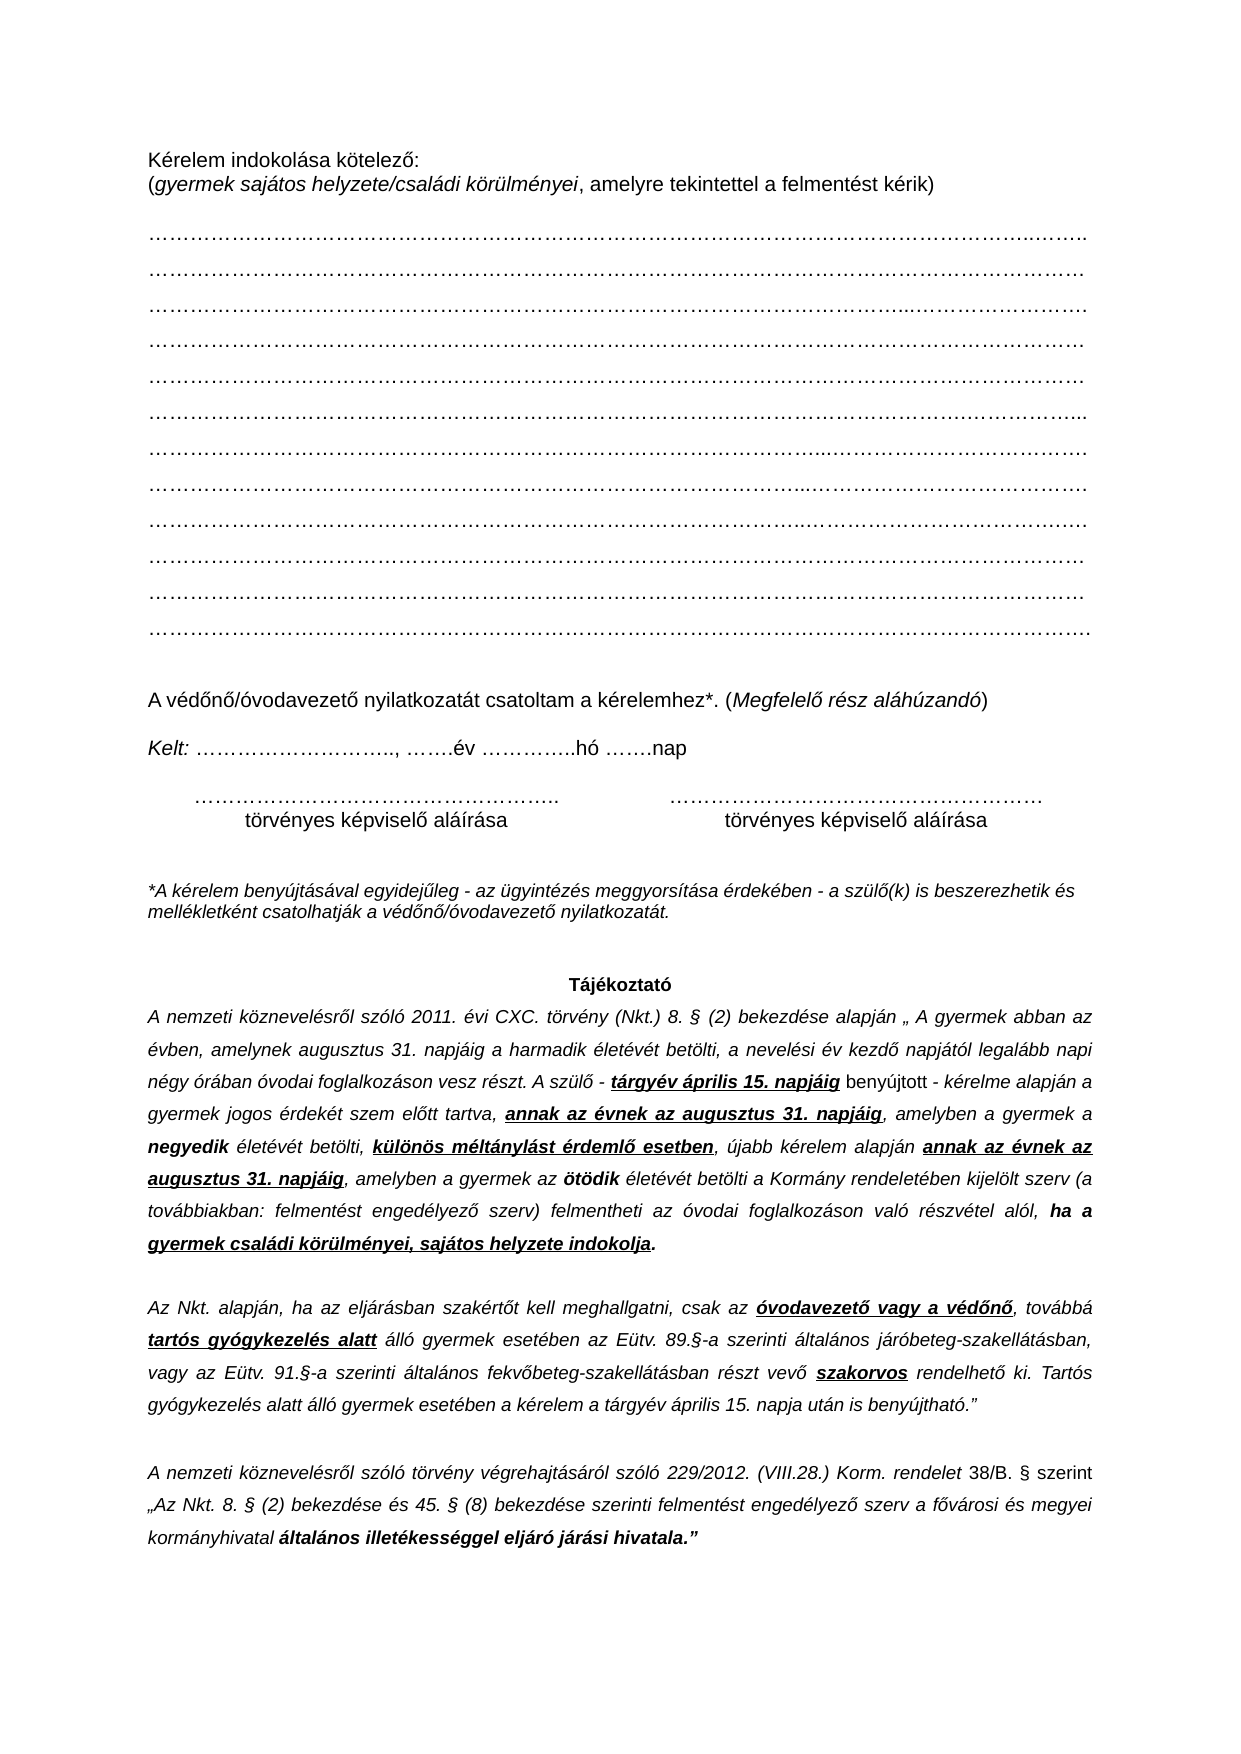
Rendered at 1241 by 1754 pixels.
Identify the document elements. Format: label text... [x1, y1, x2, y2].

text (gyermek sajátos helyzete/családi körülményei, amelyre tekintettel a felmentést kérik) [148, 172, 1093, 196]
text ………………………………………………………………………………………………………………..…….. [148, 221, 1093, 244]
text A nemzeti köznevelésről szóló 2011. évi CXC. törvény (Nkt.) 8. § (2) bekezdése alapján „ A gyermek abban az évben, amelynek augusztus 31. napjáig a harmadik életévét betölti, a nevelési év kezdő napjától legalább napi négy órában óvodai foglalkozáson vesz részt. A szülő - tárgyév április 15. napjáig benyújtott - kérelme alapján a gyermek jogos érdekét szem előtt tartva, annak az évnek az augusztus 31. napjáig, amelyben a gyermek a negyedik életévét betölti, különös méltánylást érdemlő esetben, újabb kérelem alapján annak az évnek az augusztus 31. napjáig, amelyben a gyermek az ötödik életévét betölti a Kormány rendeletében kijelölt szerv (a továbbiakban: felmentést engedélyező szerv) felmentheti az óvodai foglalkozáson való részvétel alól, ha a gyermek családi körülményei, sajátos helyzete indokolja. [148, 1006, 1093, 1254]
table_cell törvényes képviselő aláírása [616, 808, 1096, 831]
text ………………………………………………………………………………………………………………………………………………………………………………………………………………………...…………………….……………………………………………………………………………………………………………………………………………………………………………………………………………………………………………………………………………………………………………………………………………………….……………...……………………………………………………………………………………...……………………………….…………………………………………………………………………………...………………………………….…………………………………………………………………………………..……………………………….…. [148, 256, 1093, 532]
table_header …………………………………………….. [136, 784, 616, 807]
table_cell törvényes képviselő aláírása [136, 808, 616, 831]
text A védőnő/óvodavezető nyilatkozatát csatoltam a kérelemhez*. (Megfelelő rész aláhúzandó) [148, 688, 1093, 712]
text Kérelem indokolása kötelező: [148, 148, 1093, 172]
text *A kérelem benyújtásával egyidejűleg - az ügyintézés meggyorsítása érdekében - a szülő(k) is beszerezhetik és mellékletként csatolhatják a védőnő/óvodavezető nyilatkozatát. [148, 879, 1093, 922]
text Az Nkt. alapján, ha az eljárásban szakértőt kell meghallgatni, csak az óvodavezető vagy a védőnő, továbbá tartós gyógykezelés alatt álló gyermek esetében az Eütv. 89.§-a szerinti általános járóbeteg-szakellátásban, vagy az Eütv. 91.§-a szerinti általános fekvőbeteg-szakellátásban részt vevő szakorvos rendelhető ki. Tartós gyógykezelés alatt álló gyermek esetében a kérelem a tárgyév április 15. napja után is benyújtható.” [148, 1297, 1093, 1415]
text Tájékoztató [148, 974, 1093, 996]
text A nemzeti köznevelésről szóló törvény végrehajtásáról szóló 229/2012. (VIII.28.) Korm. rendelet 38/B. § szerint „Az Nkt. 8. § (2) bekezdése és 45. § (8) bekezdése szerinti felmentést engedélyező szerv a fővárosi és megyei kormányhivatal általános illetékességgel eljáró járási hivatala.” [148, 1462, 1093, 1548]
table_header ……………………………………………… [616, 784, 1096, 807]
text Kelt: ……………………….., …….év …………..hó …….nap [148, 736, 1093, 759]
text ………………………………………………………………………………………………………………………………………………………………………………………………………………………………………………………………………………………………………………………………………………………………………. [148, 544, 1093, 640]
